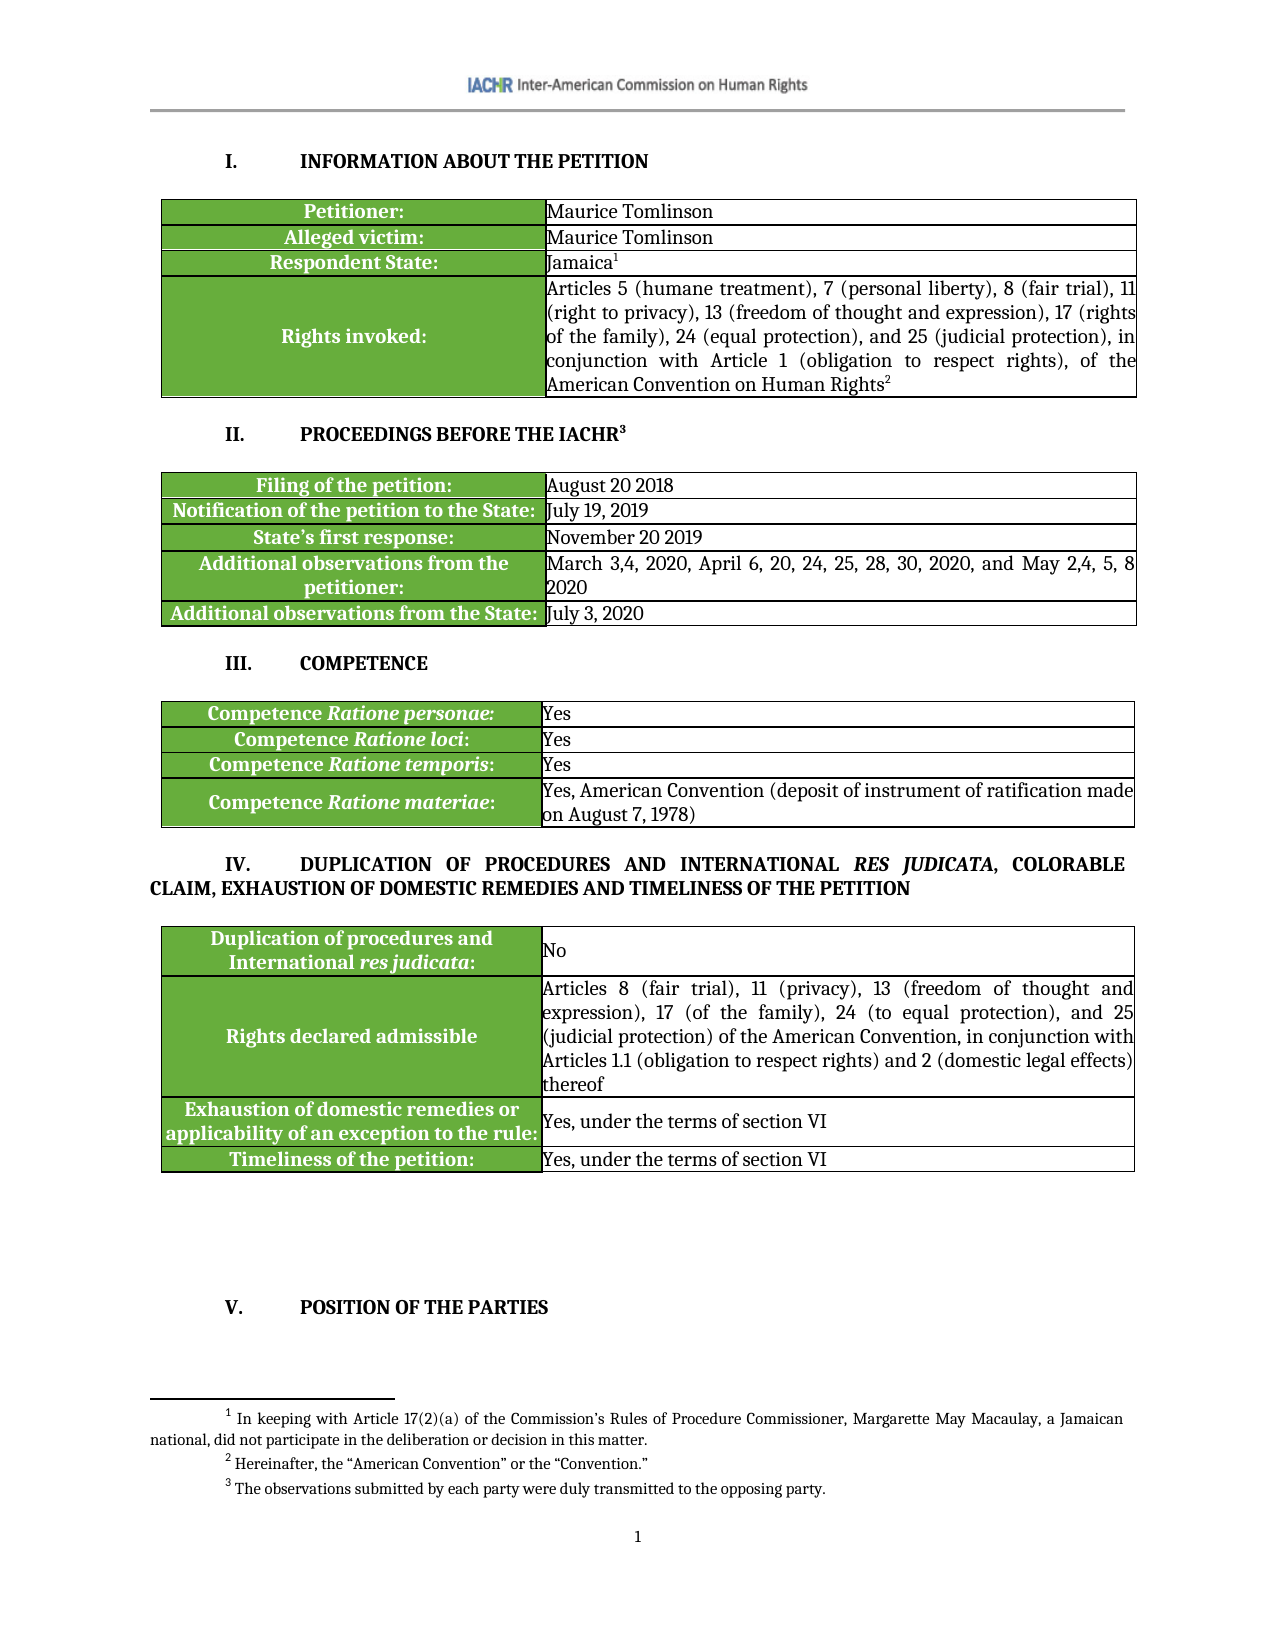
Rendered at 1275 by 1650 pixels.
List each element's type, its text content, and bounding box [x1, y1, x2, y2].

table_cell Rights declared admissible [162, 977, 541, 1096]
table_header Competence Ratione personae: [162, 702, 541, 726]
table_cell State’s first response: [162, 525, 545, 550]
table_cell Notification of the petition to the State: [162, 499, 545, 523]
table_header Filing of the petition: [162, 473, 546, 497]
table_cell Timeliness of the petition: [162, 1147, 541, 1171]
table_cell Respondent State: [162, 251, 545, 275]
table_cell March 3,4, 2020, April 6, 20, 24, 25, 28, 30, 2020, and May 2,4, 5, 8 2020 [547, 552, 1136, 600]
table_cell Yes [543, 728, 1134, 751]
table_header Maurice Tomlinson [547, 200, 1136, 224]
text IV. DUPLICATION OF PROCEDURES AND INTERNATIONAL RES JUDICATA, COLORABLE CLAIM, EXHAUSTION OF DOMESTIC REMEDIES AND TIMELINESS OF THE PETITION [150, 853, 1125, 901]
table_cell Yes, American Convention (deposit of instrument of ratification made on August 7, 1978) [543, 779, 1134, 826]
table_cell Maurice Tomlinson [547, 226, 1136, 249]
text V. POSITION OF THE PARTIES [150, 1296, 1125, 1320]
table_cell November 20 2019 [547, 525, 1136, 550]
text II. PROCEEDINGS BEFORE THE IACHR [150, 423, 1125, 447]
table_cell Yes, under the terms of section VI [543, 1098, 1134, 1146]
table_cell Competence Ratione temporis: [162, 753, 541, 777]
table_cell Articles 8 (fair trial), 11 (privacy), 13 (freedom of thought and expression), 17 (of the family), 24 (to equal protection), and 25 (judicial protection) of the American Convention, in conjunction with Articles 1.1 (obligation to respect rights) and 2 (domestic legal effects) thereof [543, 977, 1134, 1096]
table_cell Yes, under the terms of section VI [543, 1147, 1134, 1171]
table_header Duplication of procedures and International res judicata: [162, 927, 541, 975]
table_cell July 3, 2020 [547, 602, 1136, 625]
table_header No [543, 927, 1134, 975]
table_cell Rights invoked: [162, 277, 545, 396]
table_cell Additional observations from the State: [162, 602, 545, 625]
table_cell July 19, 2019 [547, 499, 1136, 523]
table_cell Competence Ratione materiae: [162, 779, 541, 826]
table_cell Competence Ratione loci: [162, 728, 541, 751]
table_cell : [162, 226, 545, 249]
table_header August 20 2018 [547, 473, 1136, 497]
table_cell Yes [543, 753, 1134, 777]
table_header Yes [543, 702, 1134, 726]
picture [456, 75, 819, 95]
text III. COMPETENCE [150, 652, 1125, 676]
table_header Petitioner: [162, 200, 545, 224]
table_cell Articles 5 (humane treatment), 7 (personal liberty), 8 (fair trial), 11 (right to privacy), 13 (freedom of thought and expression), 17 (rights of the family), 24 (equal protection), and 25 (judicial protection), in conjunction with Article 1 (obligation to respect rights), of the American Convention on Human Rights [547, 277, 1136, 396]
table_cell Jamaica [547, 251, 1136, 275]
text I. INFORMATION ABOUT THE PETITION [150, 150, 1125, 174]
table_cell Additional observations from the petitioner: [162, 552, 545, 600]
table_cell Exhaustion of domestic remedies or applicability of an exception to the rule: [162, 1098, 541, 1146]
